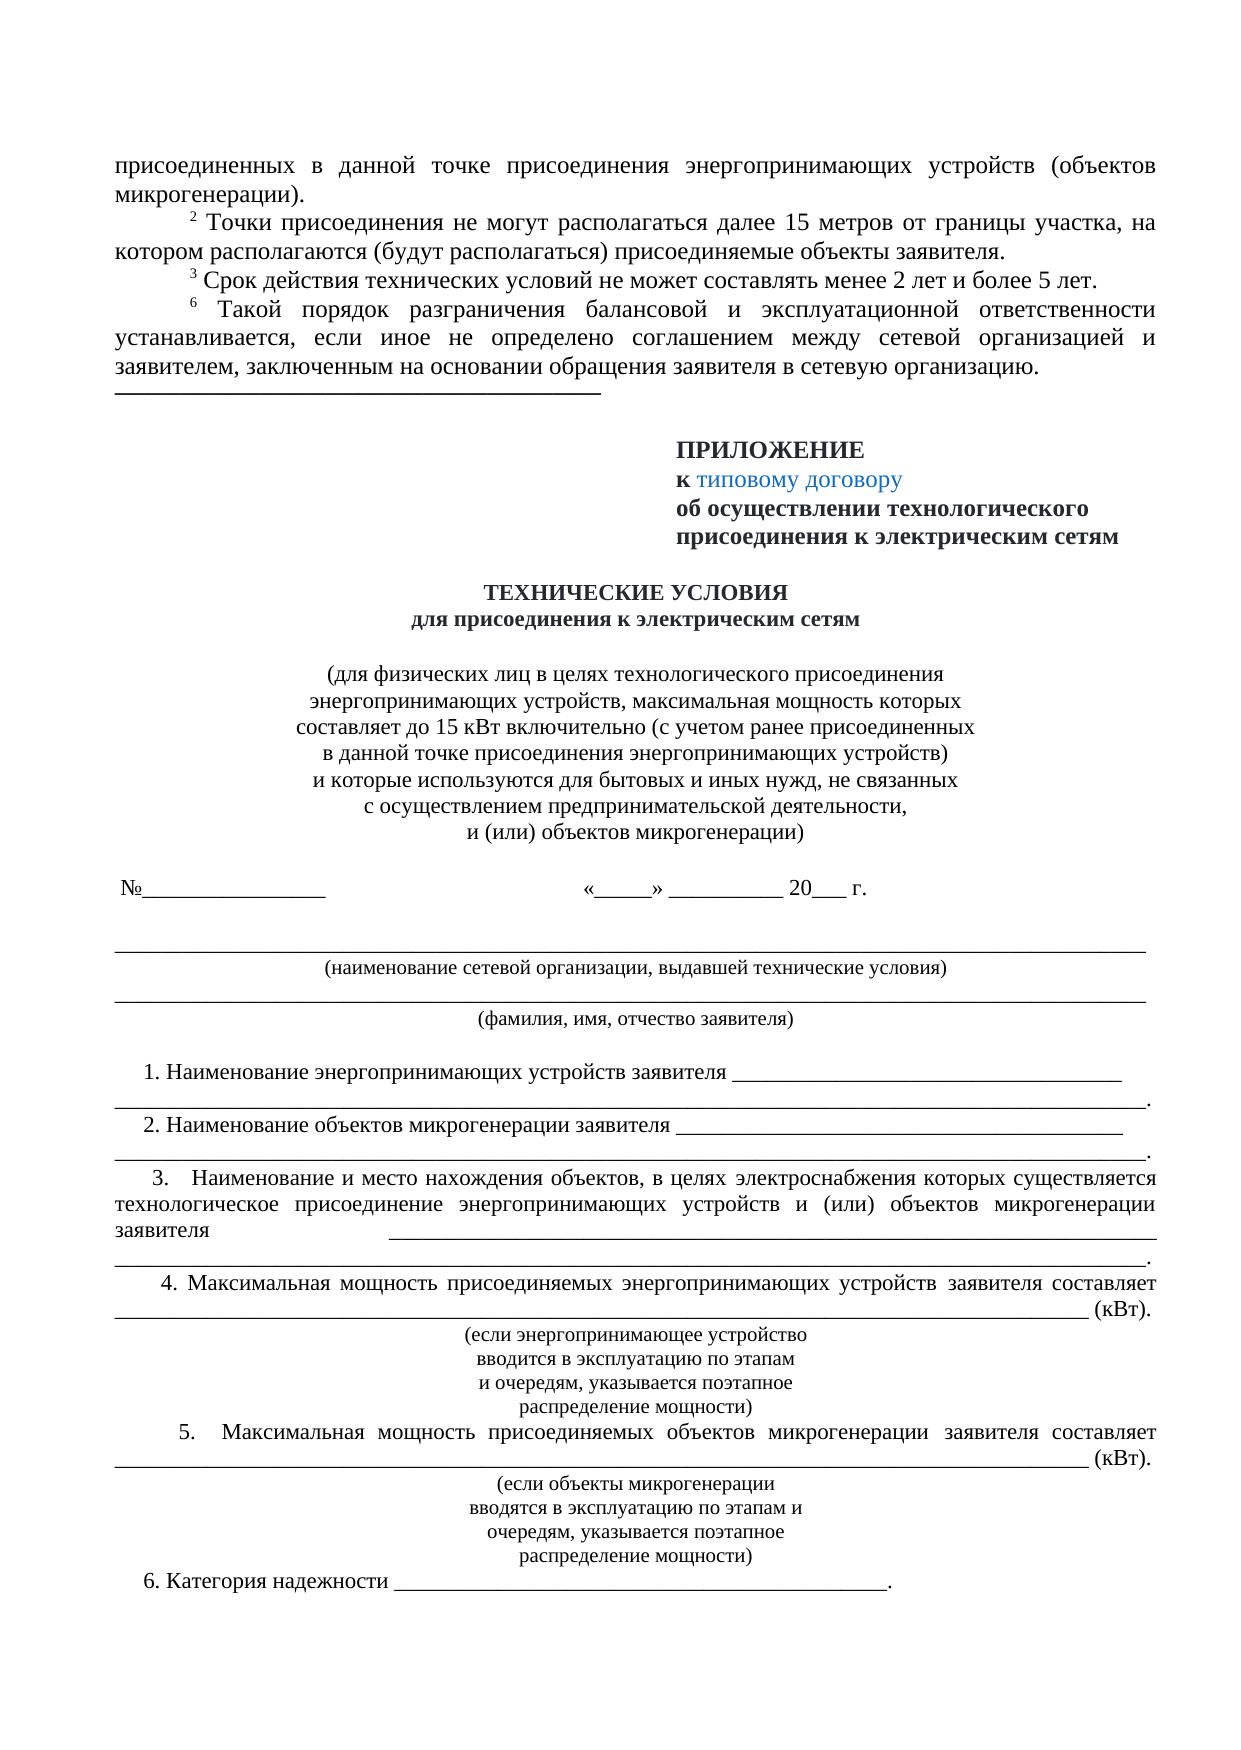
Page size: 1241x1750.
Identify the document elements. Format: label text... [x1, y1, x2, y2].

text 6. Категория надежности ___________________________________________. [114, 1567, 1157, 1593]
text для присоединения к электрическим сетям [114, 605, 1157, 632]
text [114, 150, 1157, 207]
text __________________________________________________________________________________________. [114, 1084, 1157, 1111]
text вводится в эксплуатацию по этапам [114, 1346, 1157, 1370]
text 4. Максимальная мощность присоединяемых энергопринимающих устройств заявителя составляет _____________________________________________________________________________________ (кВт). [114, 1269, 1157, 1322]
text составляет до 15 кВт включительно (с учетом ранее присоединенных [114, 713, 1157, 739]
text об осуществлении технологического [114, 493, 1157, 521]
text очередям, указывается поэтапное [114, 1519, 1157, 1543]
text (если объекты микрогенерации [114, 1471, 1157, 1495]
text 6 Такой порядок разграничения балансовой и эксплуатационной ответственности устанавливается, если иное не определено соглашением между сетевой организацией и заявителем, заключенным на основании обращения заявителя в сетевую организацию. [114, 294, 1157, 380]
text 3. Наименование и место нахождения объектов, в целях электроснабжения которых существляется технологическое присоединение энергопринимающих устройств и (или) объектов микрогенерации заявителя ___________________________________________________________________ __________________________________________________________________________________________. [114, 1164, 1157, 1269]
text энергопринимающих устройств, максимальная мощность которых [114, 687, 1157, 713]
text 1. Наименование энергопринимающих устройств заявителя __________________________________ [114, 1058, 1157, 1084]
text __________________________________________________________________________________________ [114, 979, 1157, 1005]
text ────────────────────────────── [114, 380, 1157, 406]
text 2 Точки присоединения не могут располагаться далее 15 метров от границы участка, на котором располагаются (будут располагаться) присоединяемые объекты заявителя. [114, 207, 1157, 265]
text ПРИЛОЖЕНИЕ [114, 435, 1157, 464]
text №________________ «_____» __________ 20___ г. [114, 873, 1157, 900]
text и которые используются для бытовых и иных нужд, не связанных [114, 766, 1157, 792]
text 5. Максимальная мощность присоединяемых объектов микрогенерации заявителя составляет _____________________________________________________________________________________ (кВт). [114, 1418, 1157, 1471]
text __________________________________________________________________________________________ [114, 929, 1157, 955]
text распределение мощности) [114, 1543, 1157, 1567]
text (если энергопринимающее устройство [114, 1322, 1157, 1346]
text (фамилия, имя, отчество заявителя) [114, 1005, 1157, 1029]
text 3 Срок действия технических условий не может составлять менее 2 лет и более 5 лет. [114, 265, 1157, 294]
text с осуществлением предпринимательской деятельности, [114, 792, 1157, 818]
text и очередям, указывается поэтапное [114, 1370, 1157, 1394]
text и (или) объектов микрогенерации) [114, 818, 1157, 845]
text __________________________________________________________________________________________. [114, 1137, 1157, 1164]
text к типовому договору [114, 464, 1157, 493]
text присоединения к электрическим сетям [114, 521, 1157, 550]
text (наименование сетевой организации, выдавшей технические условия) [114, 955, 1157, 979]
text ТЕХНИЧЕСКИЕ УСЛОВИЯ [114, 579, 1157, 605]
text 2. Наименование объектов микрогенерации заявителя _______________________________________ [114, 1111, 1157, 1137]
text вводятся в эксплуатацию по этапам и [114, 1495, 1157, 1519]
text в данной точке присоединения энергопринимающих устройств) [114, 739, 1157, 766]
text (для физических лиц в целях технологического присоединения [114, 660, 1157, 687]
text распределение мощности) [114, 1394, 1157, 1418]
